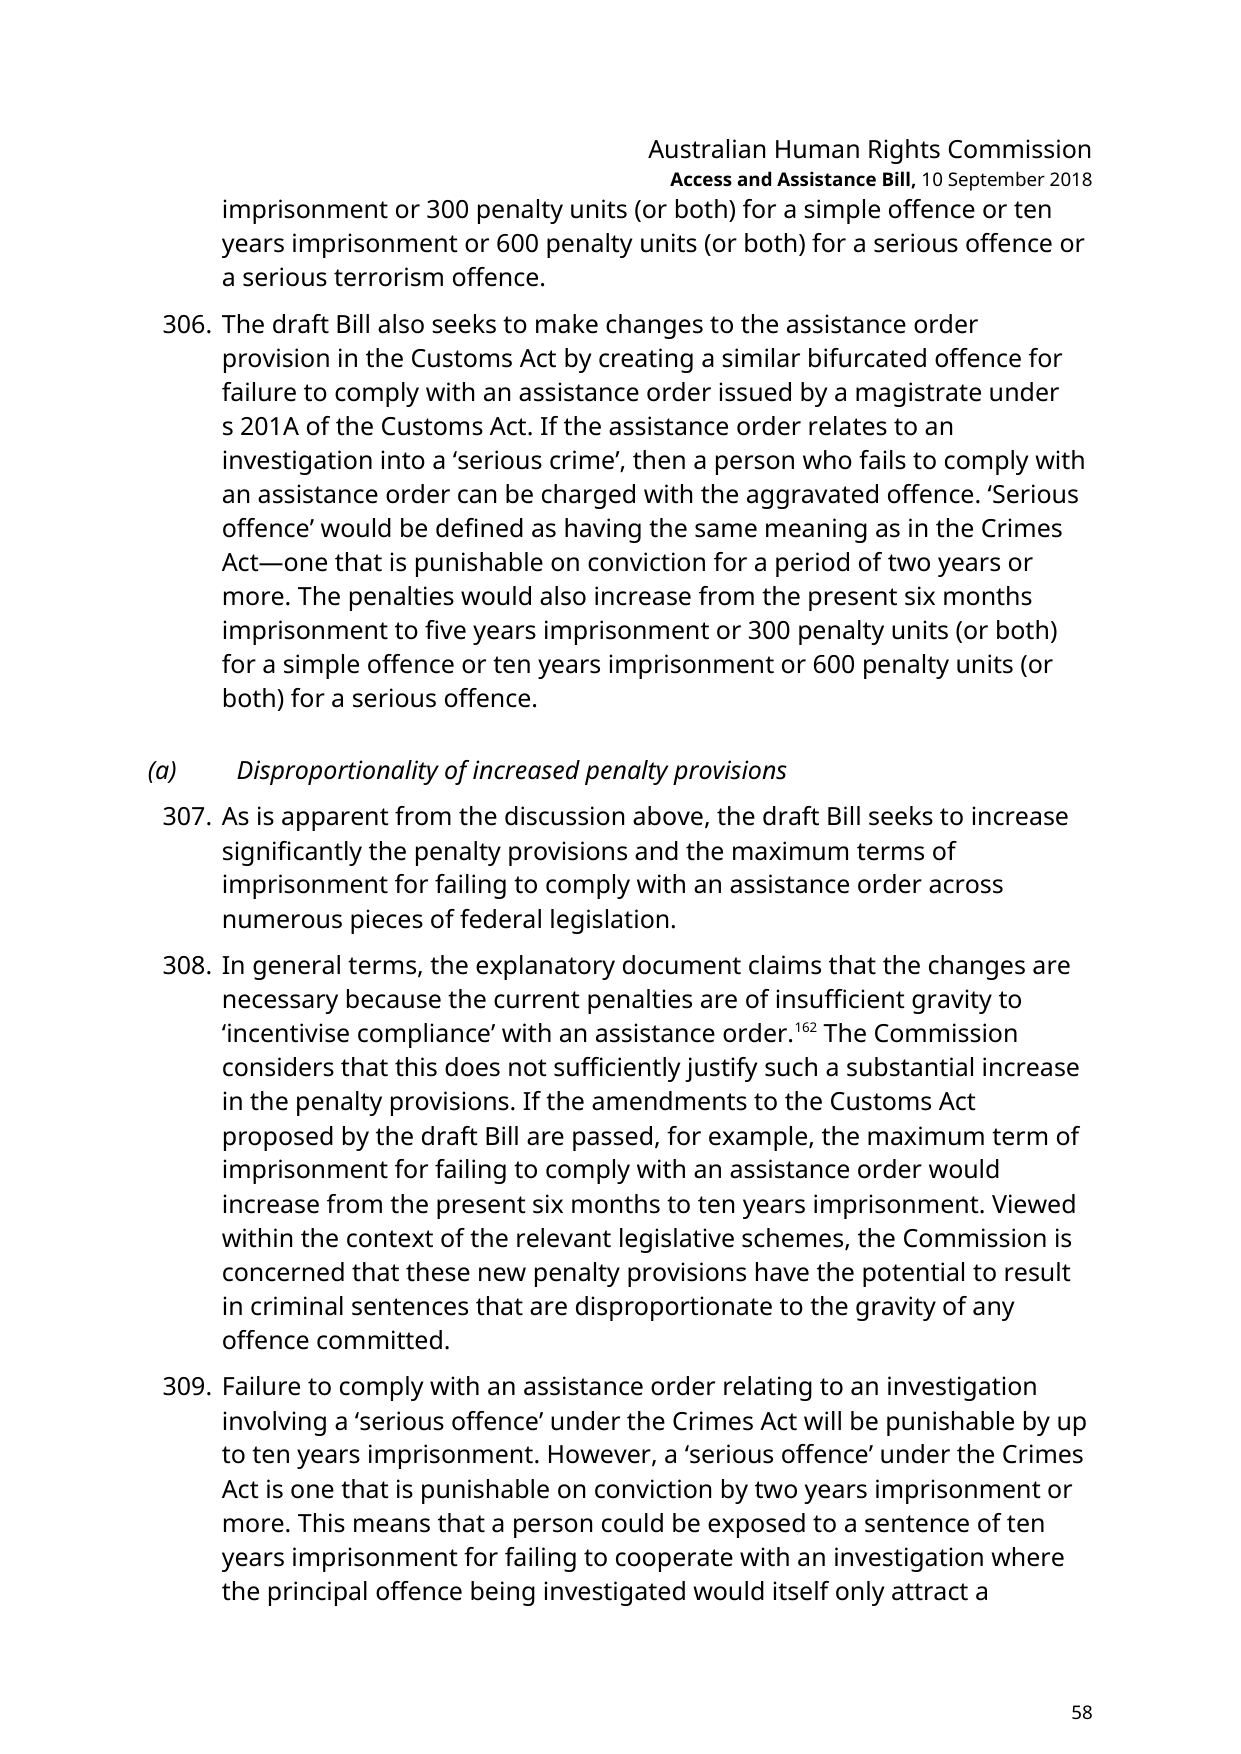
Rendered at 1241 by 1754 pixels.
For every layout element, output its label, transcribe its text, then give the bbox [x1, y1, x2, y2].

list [162, 192, 1092, 294]
subtitle Disproportionality of increased penalty provisions [148, 752, 1092, 787]
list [162, 1369, 1092, 1607]
list In general terms, the explanatory document claims that the changes are necessary because the current penalties are of insufficient gravity to ‘incentivise compliance’ with an assistance order. The Commission considers that this does not sufficiently justify such a substantial increase in the penalty provisions. If the amendments to the Customs Act proposed by the draft Bill are passed, for example, the maximum term of imprisonment for failing to comply with an assistance order would increase from the present six months to ten years imprisonment. Viewed within the context of the relevant legislative schemes, the Commission is concerned that these new penalty provisions have the potential to result in criminal sentences that are disproportionate to the gravity of any offence committed. [162, 948, 1092, 1357]
list As is apparent from the discussion above, the draft Bill seeks to increase significantly the penalty provisions and the maximum terms of imprisonment for failing to comply with an assistance order across numerous pieces of federal legislation. [162, 799, 1092, 935]
list The draft Bill also seeks to make changes to the assistance order provision in the Customs Act by creating a similar bifurcated offence for failure to comply with an assistance order issued by a magistrate under s 201A of the Customs Act. If the assistance order relates to an investigation into a ‘serious crime’, then a person who fails to comply with an assistance order can be charged with the aggravated offence. ‘Serious offence’ would be defined as having the same meaning as in the Crimes Act—one that is punishable on conviction for a period of two years or more. The penalties would also increase from the present six months imprisonment to five years imprisonment or 300 penalty units (or both) for a simple offence or ten years imprisonment or 600 penalty units (or both) for a serious offence. [162, 306, 1092, 715]
